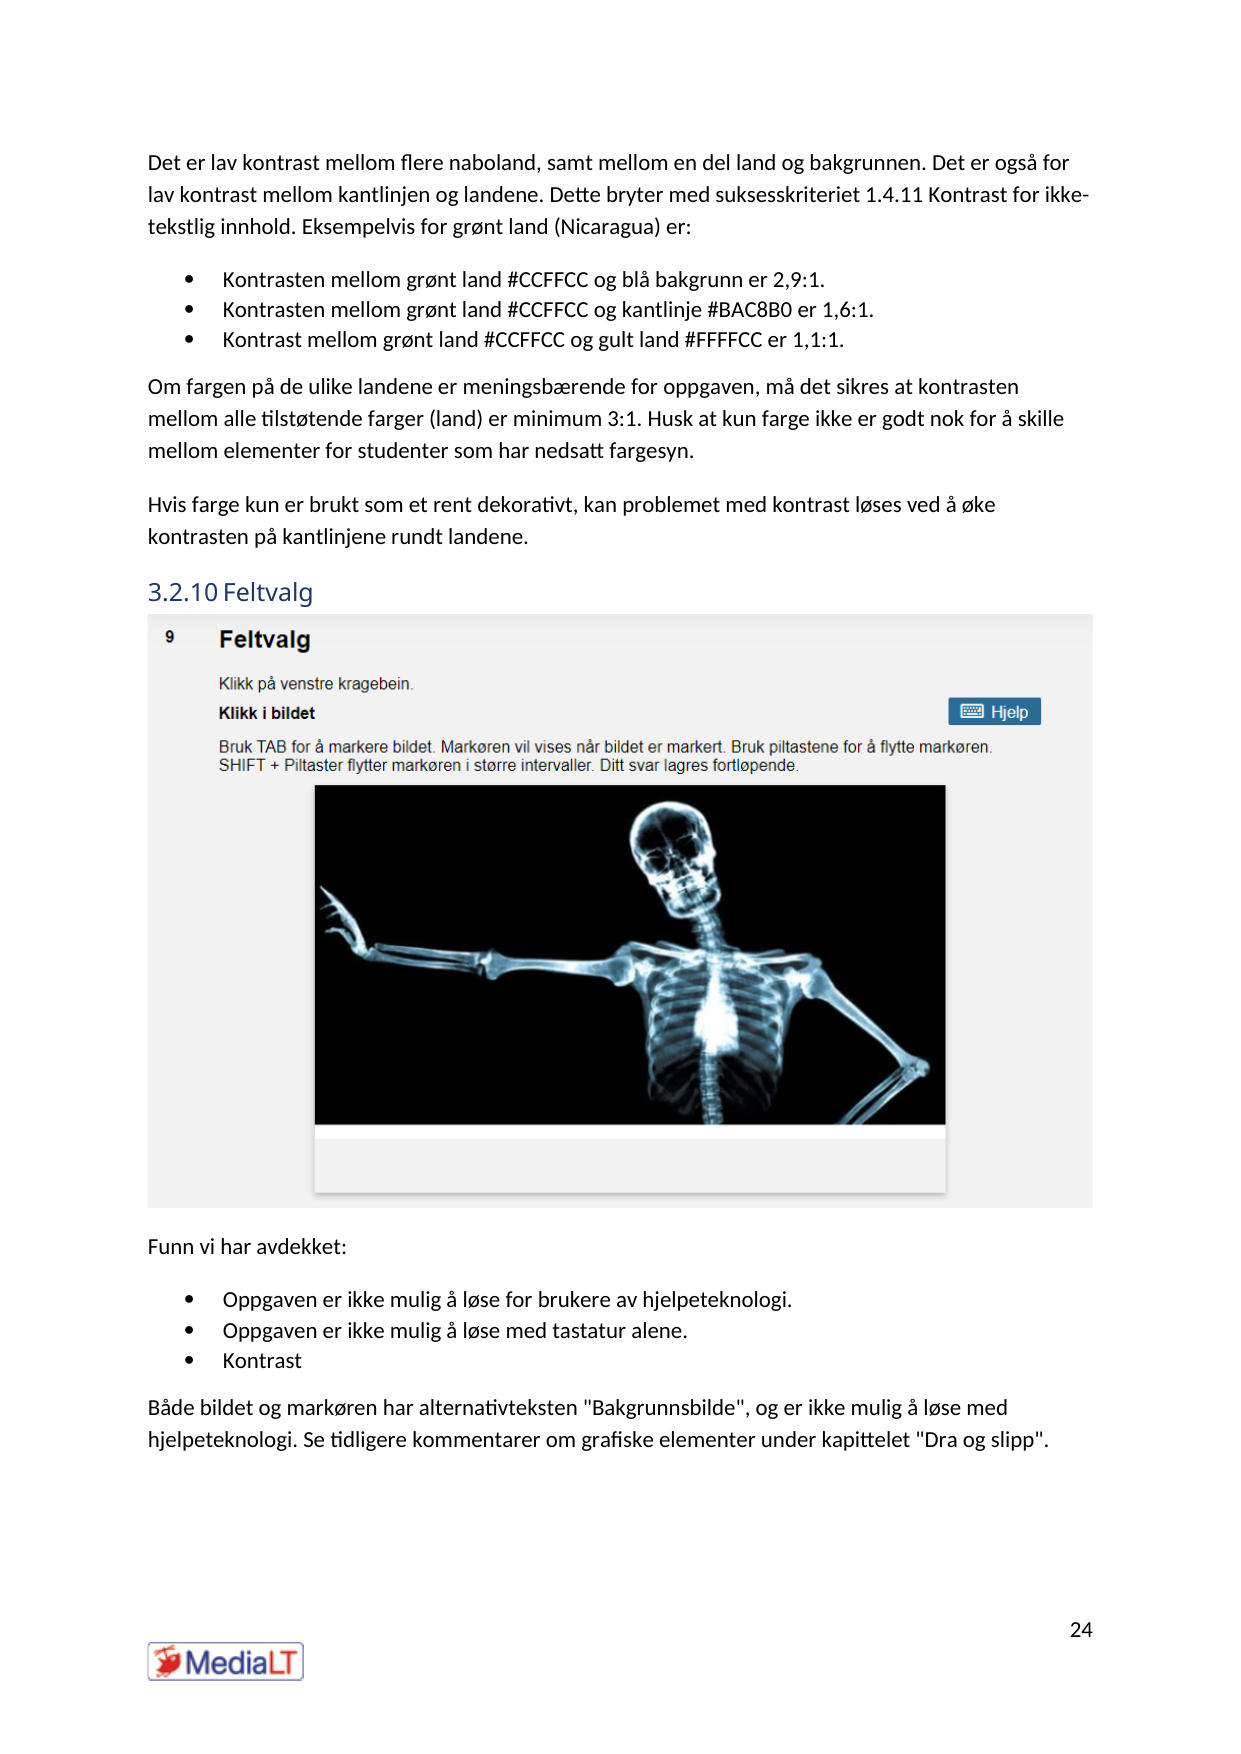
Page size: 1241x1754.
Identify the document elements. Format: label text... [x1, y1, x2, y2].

text Funn vi har avdekket: [148, 1232, 1093, 1261]
list Kontrast mellom grønt land #CCFFCC og gult land #FFFFCC er 1,1:1. [185, 325, 1093, 353]
text Både bildet og markøren har alternativteksten "Bakgrunnsbilde", og er ikke mulig å løse med hjelpeteknologi. Se tidligere kommentarer om grafiske elementer under kapittelet "Dra og slipp". [148, 1393, 1093, 1453]
picture [147, 1642, 304, 1681]
text Det er lav kontrast mellom flere naboland, samt mellom en del land og bakgrunnen. Det er også for lav kontrast mellom kantlinjen og landene. Dette bryter med suksesskriteriet 1.4.11 Kontrast for ikke-tekstlig innhold. Eksempelvis for grønt land (Nicaragua) er: [148, 148, 1093, 240]
list Kontrasten mellom grønt land #CCFFCC og kantlinje #BAC8B0 er 1,6:1. [185, 295, 1093, 323]
list Kontrasten mellom grønt land #CCFFCC og blå bakgrunn er 2,9:1. [185, 265, 1093, 293]
picture [147, 614, 1093, 1208]
text Hvis farge kun er brukt som et rent dekorativt, kan problemet med kontrast løses ved å øke kontrasten på kantlinjene rundt landene. [148, 490, 1093, 550]
list Oppgaven er ikke mulig å løse for brukere av hjelpeteknologi. [185, 1286, 1093, 1313]
text Om fargen på de ulike landene er meningsbærende for oppgaven, må det sikres at kontrasten mellom alle tilstøtende farger (land) er minimum 3:1. Husk at kun farge ikke er godt nok for å skille mellom elementer for studenter som har nedsatt fargesyn. [148, 372, 1093, 465]
list Oppgaven er ikke mulig å løse med tastatur alene. [185, 1316, 1093, 1344]
subtitle Feltvalg [148, 575, 1093, 609]
list Kontrast [185, 1346, 1093, 1374]
